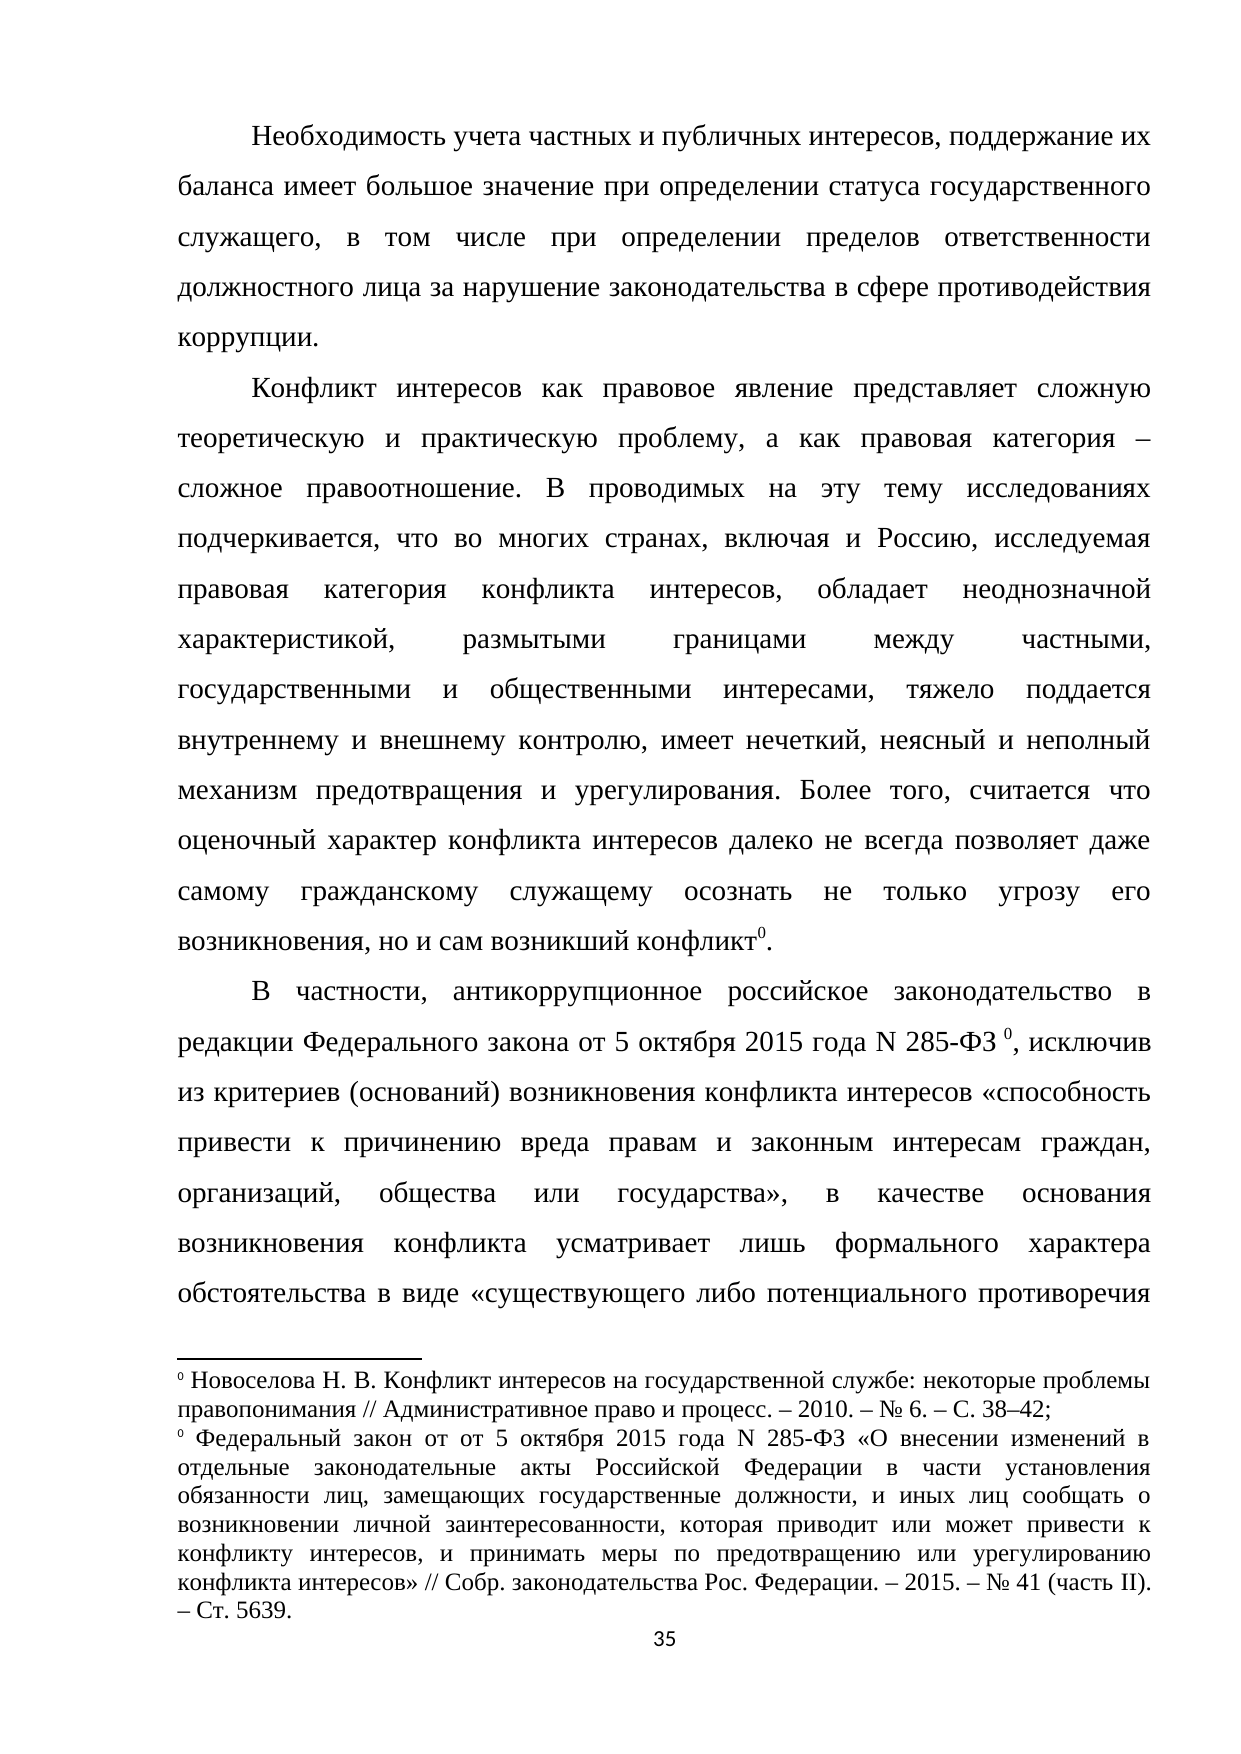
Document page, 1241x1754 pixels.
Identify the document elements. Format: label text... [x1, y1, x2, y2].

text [177, 973, 1152, 1309]
text Необходимость учета частных и публичных интересов, поддержание их баланса имеет большое значение при определении статуса государственного служащего, в том числе при определении пределов ответственности должностного лица за нарушение законодательства в сфере противодействия коррупции. [177, 118, 1152, 353]
text Конфликт интересов как правовое явление представляет сложную теоретическую и практическую проблему, а как правовая категория – сложное правоотношение. В проводимых на эту тему исследованиях подчеркивается, что во многих странах, включая и Россию, исследуемая правовая категория конфликта интересов, обладает неоднозначной характеристикой, размытыми границами между частными, государственными и общественными интересами, тяжело поддается внутреннему и внешнему контролю, имеет нечеткий, неясный и неполный механизм предотвращения и урегулирования. Более того, считается что оценочный характер конфликта интересов далеко не всегда позволяет даже самому гражданскому служащему осознать не только угрозу его возникновения, но и сам возникший конфликт. [177, 370, 1152, 957]
